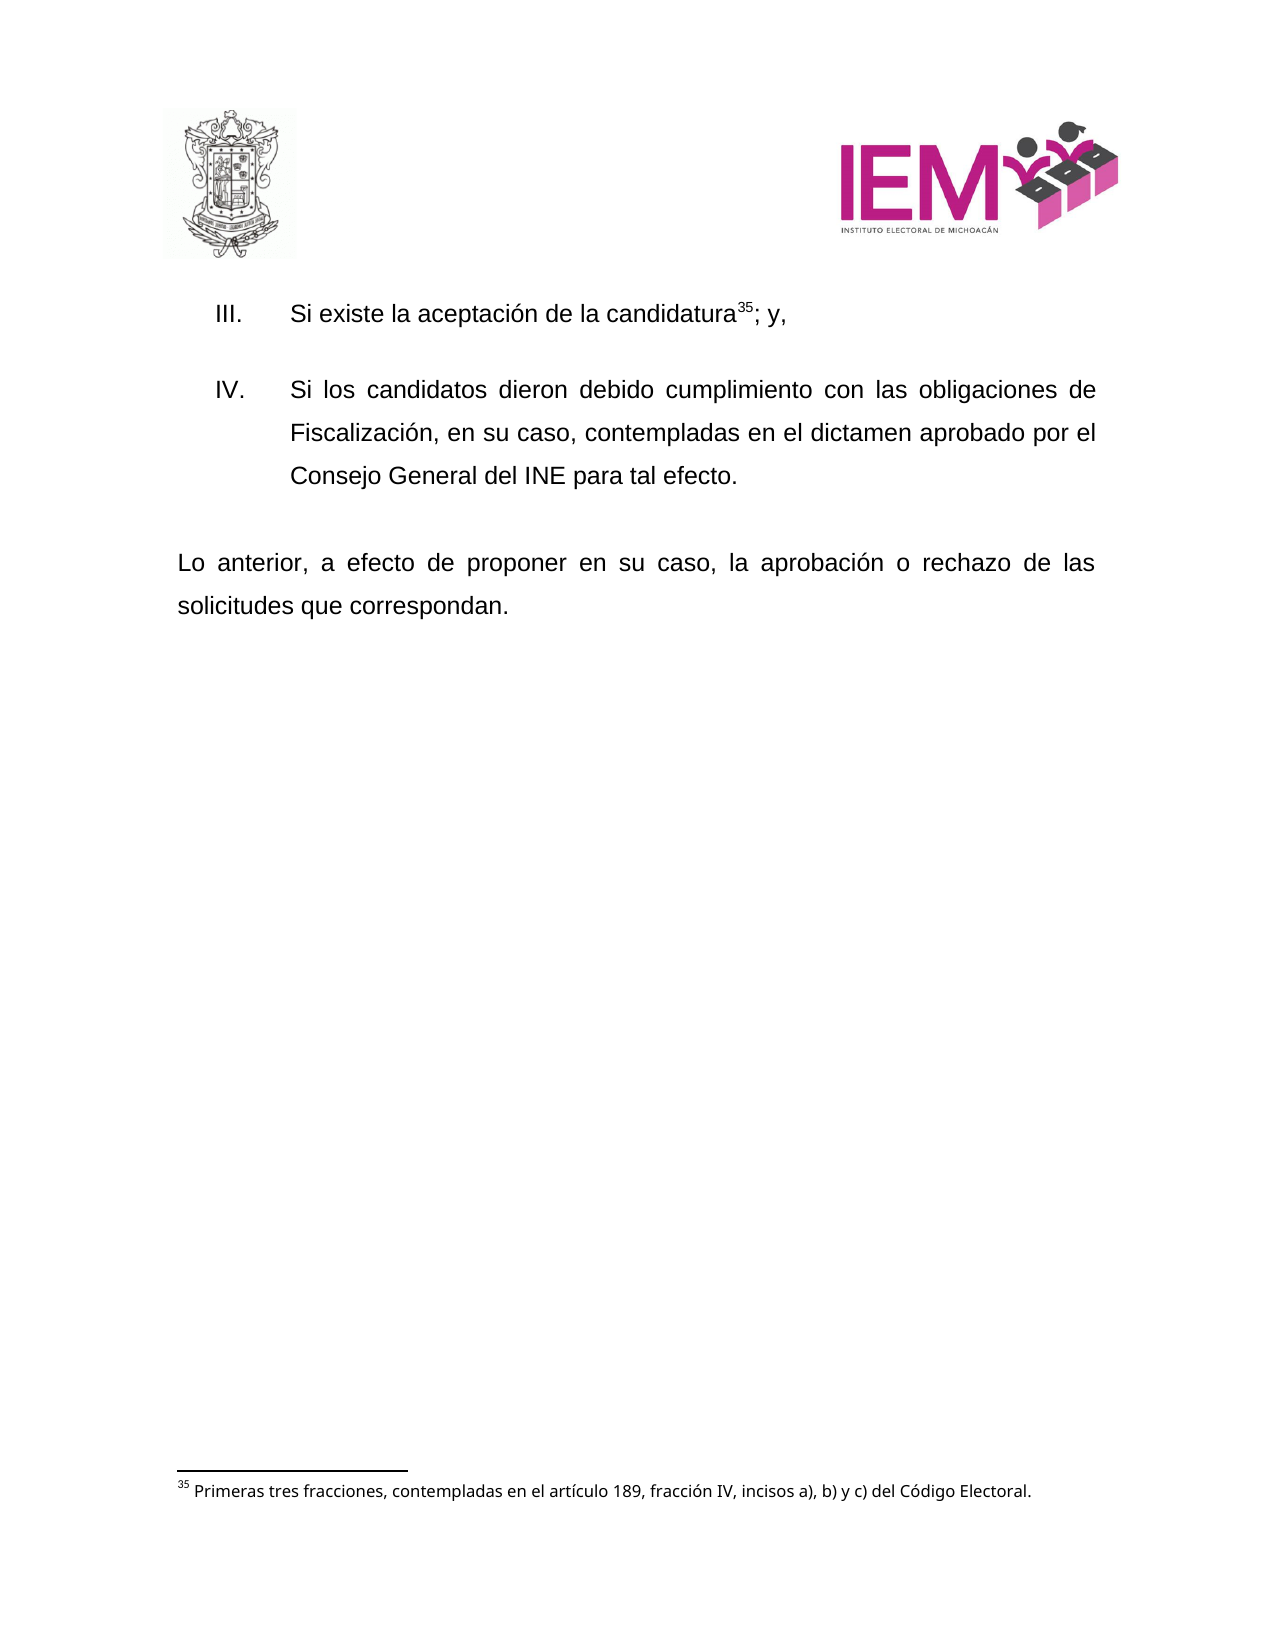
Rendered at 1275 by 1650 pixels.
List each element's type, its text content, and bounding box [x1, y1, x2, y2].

list Si los candidatos dieron debido cumplimiento con las obligaciones de Fiscalización, en su caso, contempladas en el dictamen aprobado por el Consejo General del INE para tal efecto. [215, 375, 1098, 490]
picture [827, 112, 1151, 247]
picture [162, 108, 297, 259]
list Si existe la aceptación de la candidatura; y, [215, 299, 1098, 328]
text Lo anterior, a efecto de proponer en su caso, la aprobación o rechazo de las solicitudes que correspondan. [177, 547, 1098, 619]
